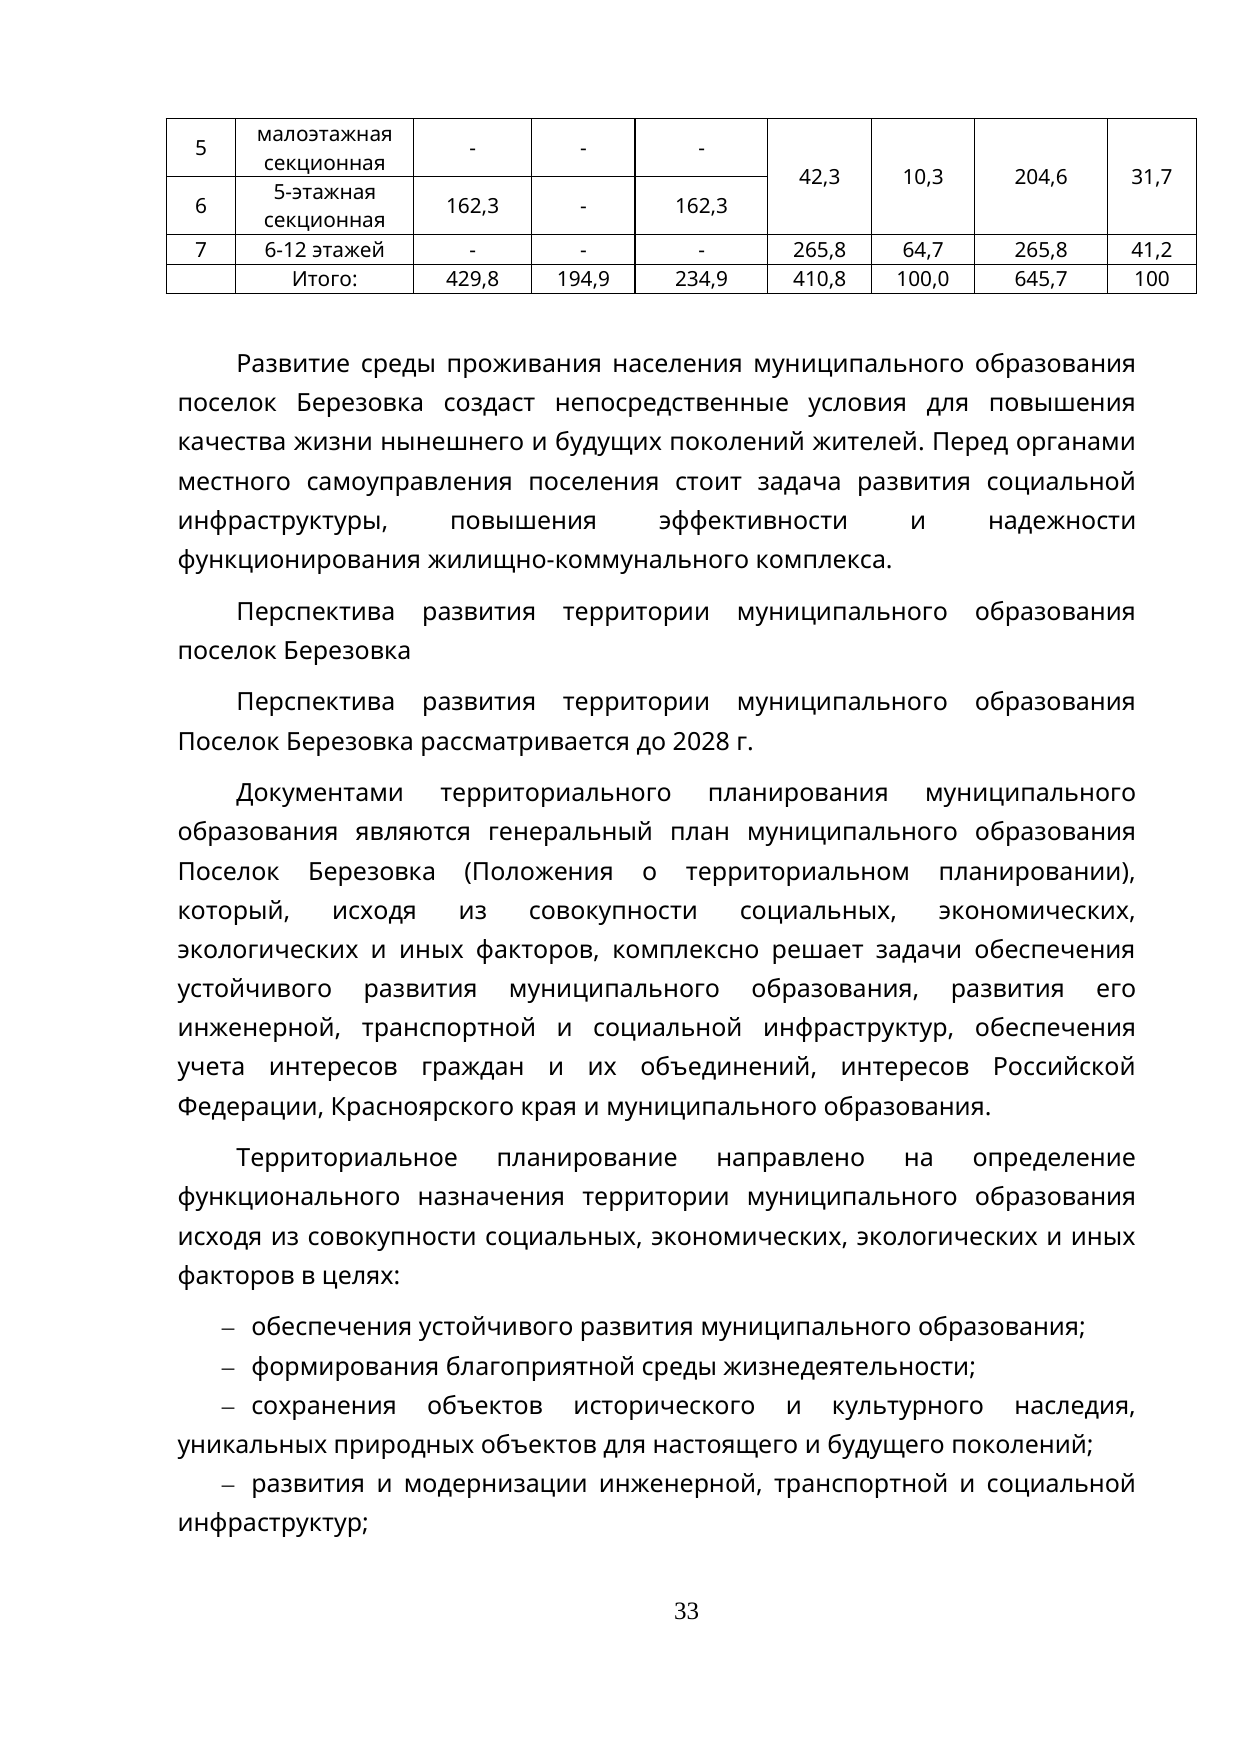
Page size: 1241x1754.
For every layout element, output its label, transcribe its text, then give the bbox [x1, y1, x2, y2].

table_cell 645,7 [975, 265, 1107, 293]
list сохранения объектов исторического и культурного наследия, уникальных природных объектов для настоящего и будущего поколений; [177, 1387, 1137, 1461]
table_cell малоэтажная секционная [236, 119, 413, 176]
table_cell - [532, 119, 634, 176]
table_cell 7 [167, 235, 235, 263]
table_cell 204,6 [975, 119, 1107, 234]
list развития и модернизации инженерной, транспортной и социальной инфраструктур; [177, 1466, 1137, 1539]
list обеспечения устойчивого развития муниципального образования; [177, 1309, 1137, 1343]
text Развитие среды проживания населения муниципального образования поселок Березовка создаст непосредственные условия для повышения качества жизни нынешнего и будущих поколений жителей. Перед органами местного самоуправления поселения стоит задача развития социальной инфраструктуры, повышения эффективности и надежности функционирования жилищно-коммунального комплекса. [177, 346, 1137, 576]
table_cell 234,9 [636, 265, 767, 293]
table_cell Итого: [236, 265, 413, 293]
table_cell 162,3 [636, 177, 767, 234]
text Документами территориального планирования муниципального образования являются генеральный план муниципального образования Поселок Березовка (Положения о территориальном планировании), который, исходя из совокупности социальных, экономических, экологических и иных факторов, комплексно решает задачи обеспечения устойчивого развития муниципального образования, развития его инженерной, транспортной и социальной инфраструктур, обеспечения учета интересов граждан и их объединений, интересов Российской Федерации, Красноярского края и муниципального образования. [177, 775, 1137, 1122]
list формирования благоприятной среды жизнедеятельности; [177, 1348, 1137, 1382]
table_cell - [414, 119, 531, 176]
table_cell - [414, 235, 531, 263]
table_cell 6 [167, 177, 235, 234]
table_cell 100 [1108, 265, 1196, 293]
table_cell 265,8 [768, 235, 871, 263]
table_cell [167, 265, 235, 293]
table_cell 64,7 [872, 235, 974, 263]
table_cell 5-этажная секционная [236, 177, 413, 234]
text Перспектива развития территории муниципального образования Поселок Березовка рассматривается до 2028 г. [177, 684, 1137, 757]
table_cell 194,9 [532, 265, 634, 293]
text Территориальное планирование направлено на определение функционального назначения территории муниципального образования исходя из совокупности социальных, экономических, экологических и иных факторов в целях: [177, 1140, 1137, 1291]
table_cell - [532, 177, 634, 234]
table_cell 10,3 [872, 119, 974, 234]
table_cell 5 [167, 119, 235, 176]
table_cell 42,3 [768, 119, 871, 234]
table_cell 41,2 [1108, 235, 1196, 263]
table_cell 265,8 [975, 235, 1107, 263]
table_cell - [636, 119, 767, 176]
text Перспектива развития территории муниципального образования поселок Березовка [177, 593, 1137, 666]
table_cell 429,8 [414, 265, 531, 293]
table_cell - [532, 235, 634, 263]
table_cell 410,8 [768, 265, 871, 293]
table_cell 162,3 [414, 177, 531, 234]
table_cell 6-12 этажей [236, 235, 413, 263]
table_cell - [636, 235, 767, 263]
table_cell 100,0 [872, 265, 974, 293]
table_cell 31,7 [1108, 119, 1196, 234]
